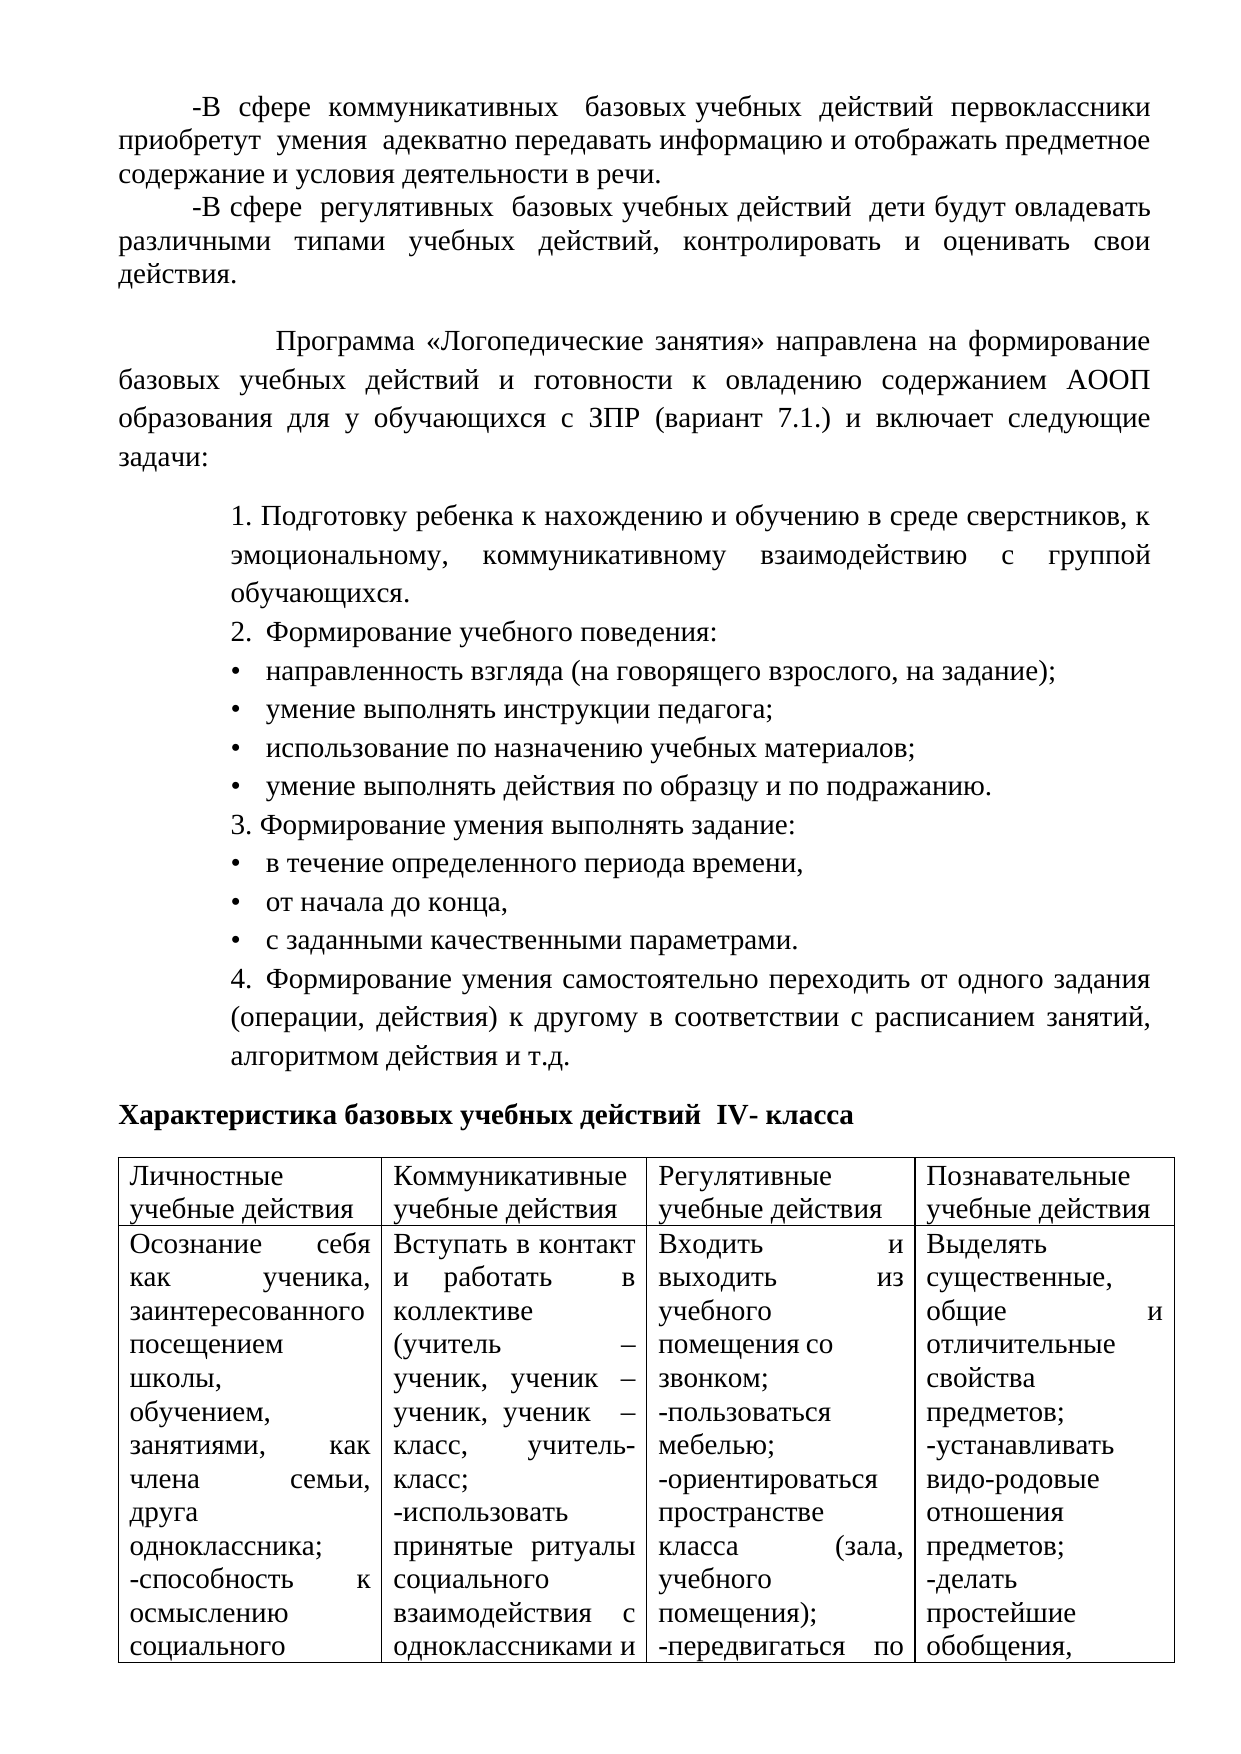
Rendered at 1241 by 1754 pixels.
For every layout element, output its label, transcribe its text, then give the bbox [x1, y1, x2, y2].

list 3. Формирование умения выполнять задание: [230, 807, 1152, 840]
table_header Регулятивные учебные действия [647, 1158, 914, 1225]
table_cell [119, 1226, 381, 1662]
list 2. Формирование учебного поведения: [230, 614, 1152, 648]
table_header Коммуникативные учебные действия [382, 1158, 646, 1225]
text Характеристика базовых учебных действий IV- класса [118, 1097, 1152, 1131]
table_header Личностные учебные действия [119, 1158, 381, 1225]
table_header Познавательные учебные действия [916, 1158, 1174, 1225]
list • с заданными качественными параметрами. [230, 922, 1152, 956]
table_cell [647, 1226, 914, 1662]
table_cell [916, 1226, 1174, 1662]
text Программа «Логопедические занятия» направлена на формирование базовых учебных действий и готовности к овладению содержанием АООП образования для у обучающихся с ЗПР (вариант 7.1.) и включает следующие задачи: [118, 323, 1152, 473]
list • использование по назначению учебных материалов; [230, 730, 1152, 763]
list 4. Формирование умения самостоятельно переходить от одного задания (операции, действия) к другому в соответствии с расписанием занятий, алгоритмом действия и т.д. [230, 961, 1152, 1072]
list • умение выполнять действия по образцу и по подражанию. [230, 768, 1152, 802]
list • от начала до конца, [230, 884, 1152, 917]
list • в течение определенного периода времени, [230, 845, 1152, 879]
list 1. Подготовку ребенка к нахождению и обучению в среде сверстников, к эмоциональному, коммуникативному взаимодействию с группой обучающихся. [230, 498, 1152, 609]
text -В сфере регулятивных базовых учебных действий дети будут овладевать различными типами учебных действий, контролировать и оценивать свои действия. [118, 189, 1152, 290]
list • направленность взгляда (на говорящего взрослого, на задание); [230, 653, 1152, 686]
list • умение выполнять инструкции педагога; [230, 691, 1152, 725]
text -В сфере коммуникативных базовых учебных действий первоклассники приобретут умения адекватно передавать информацию и отображать предметное содержание и условия деятельности в речи. [118, 89, 1152, 189]
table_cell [382, 1226, 646, 1662]
